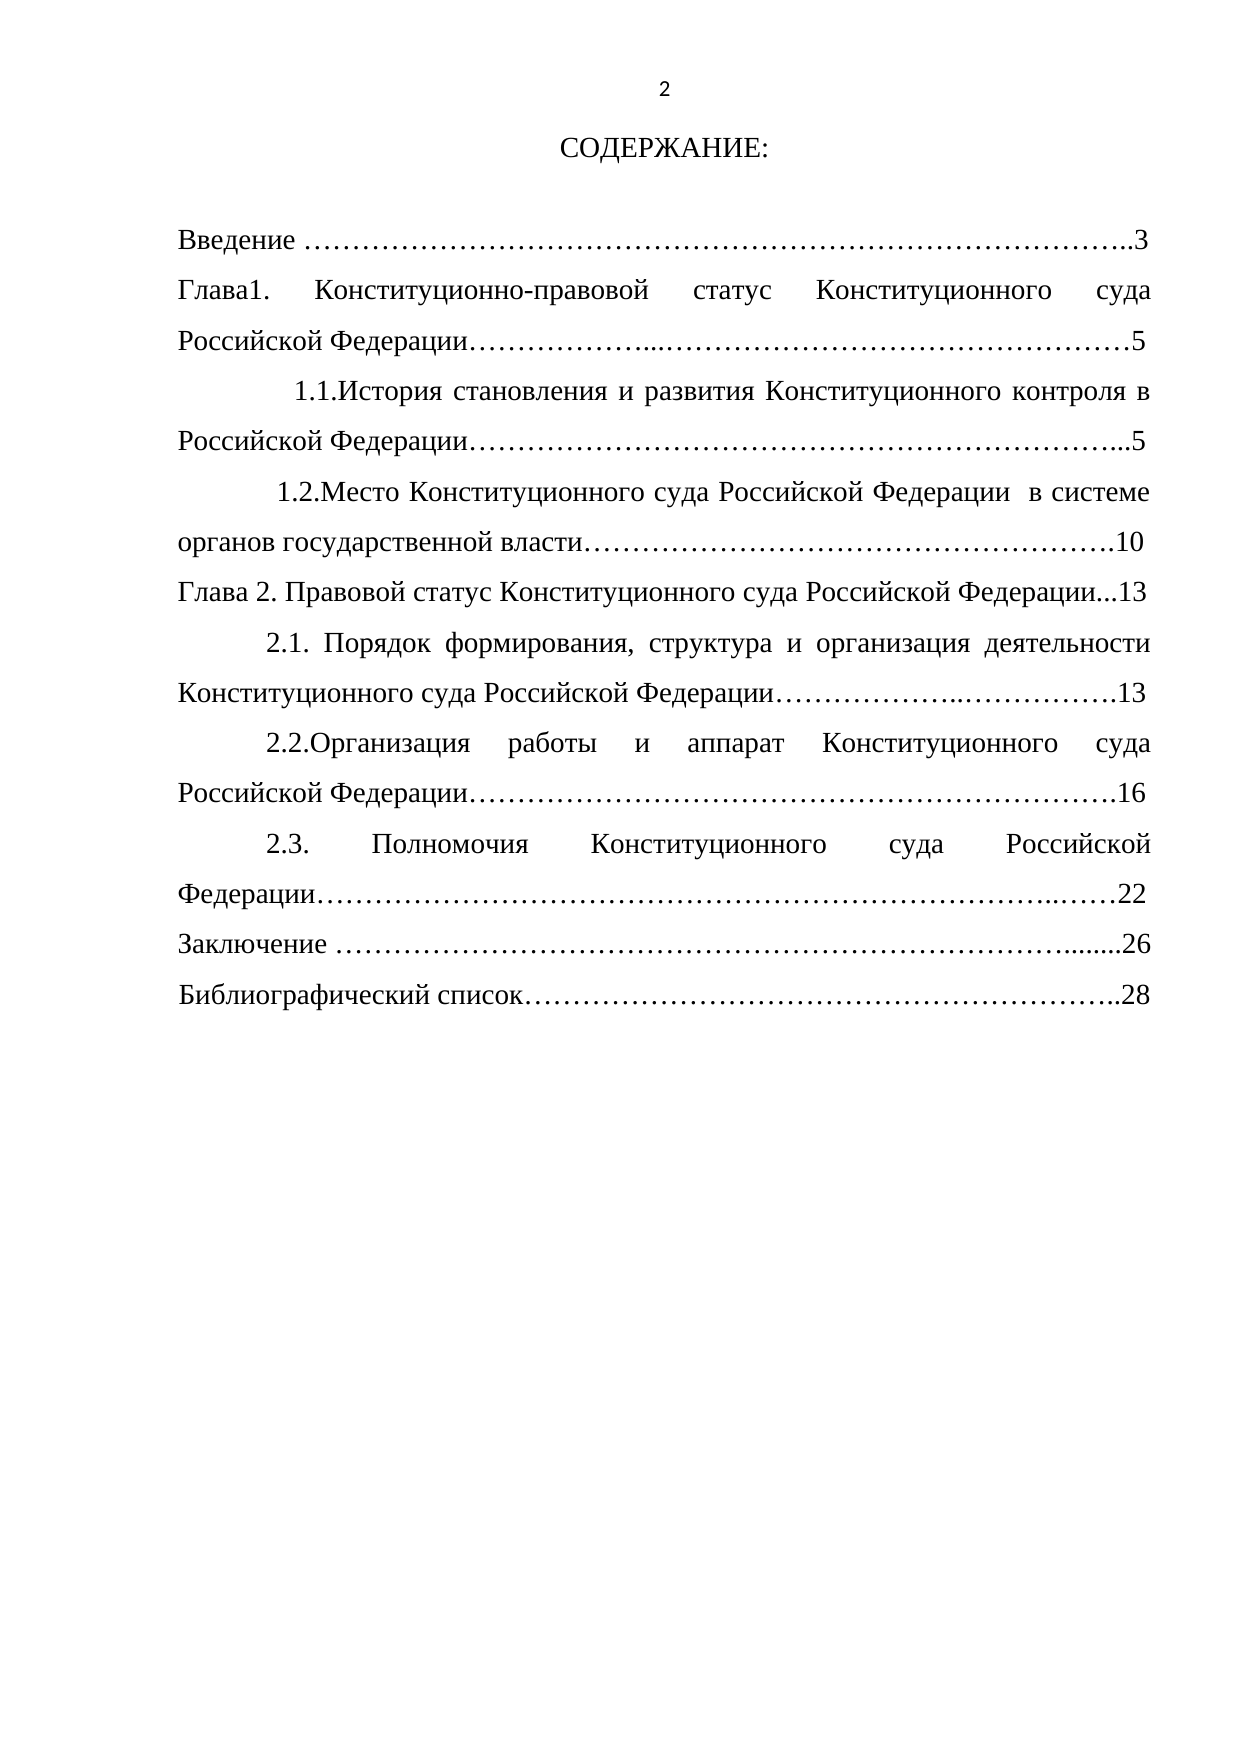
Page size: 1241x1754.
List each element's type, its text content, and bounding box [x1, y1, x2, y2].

text 2.1. Порядок формирования, структура и организация деятельности Конституционного суда Российской Федерации………………..…………….13 [177, 625, 1152, 708]
text 2.2.Организация работы и аппарат Конституционного суда Российской Федерации………………………………………………………….16 [177, 725, 1152, 809]
text Глава 2. Правовой статус Конституционного суда Российской Федерации...13 [177, 574, 1152, 608]
text 1.2.Место Конституционного суда Российской Федерации в системе органов государственной власти……………………………………………….10 [177, 474, 1152, 558]
text Глава1. Конституционно-правовой статус Конституционного суда Российской Федерации………………...…………………………………………5 [177, 272, 1152, 356]
text 1.1.История становления и развития Конституционного контроля в Российской Федерации…………………………………………………………...5 [177, 373, 1152, 457]
text Заключение …………………………………………………………………........26 [177, 927, 1152, 960]
text 2.3. Полномочия Конституционного суда Российской Федерации…………………………………………………………………..……22 [177, 826, 1152, 910]
text Библиографический список……………………………………………………..28Введение [177, 977, 1152, 1010]
text Введение …………………………………………………………………………..3 [177, 222, 1152, 256]
text СОДЕРЖАНИЕ: [177, 130, 1152, 163]
